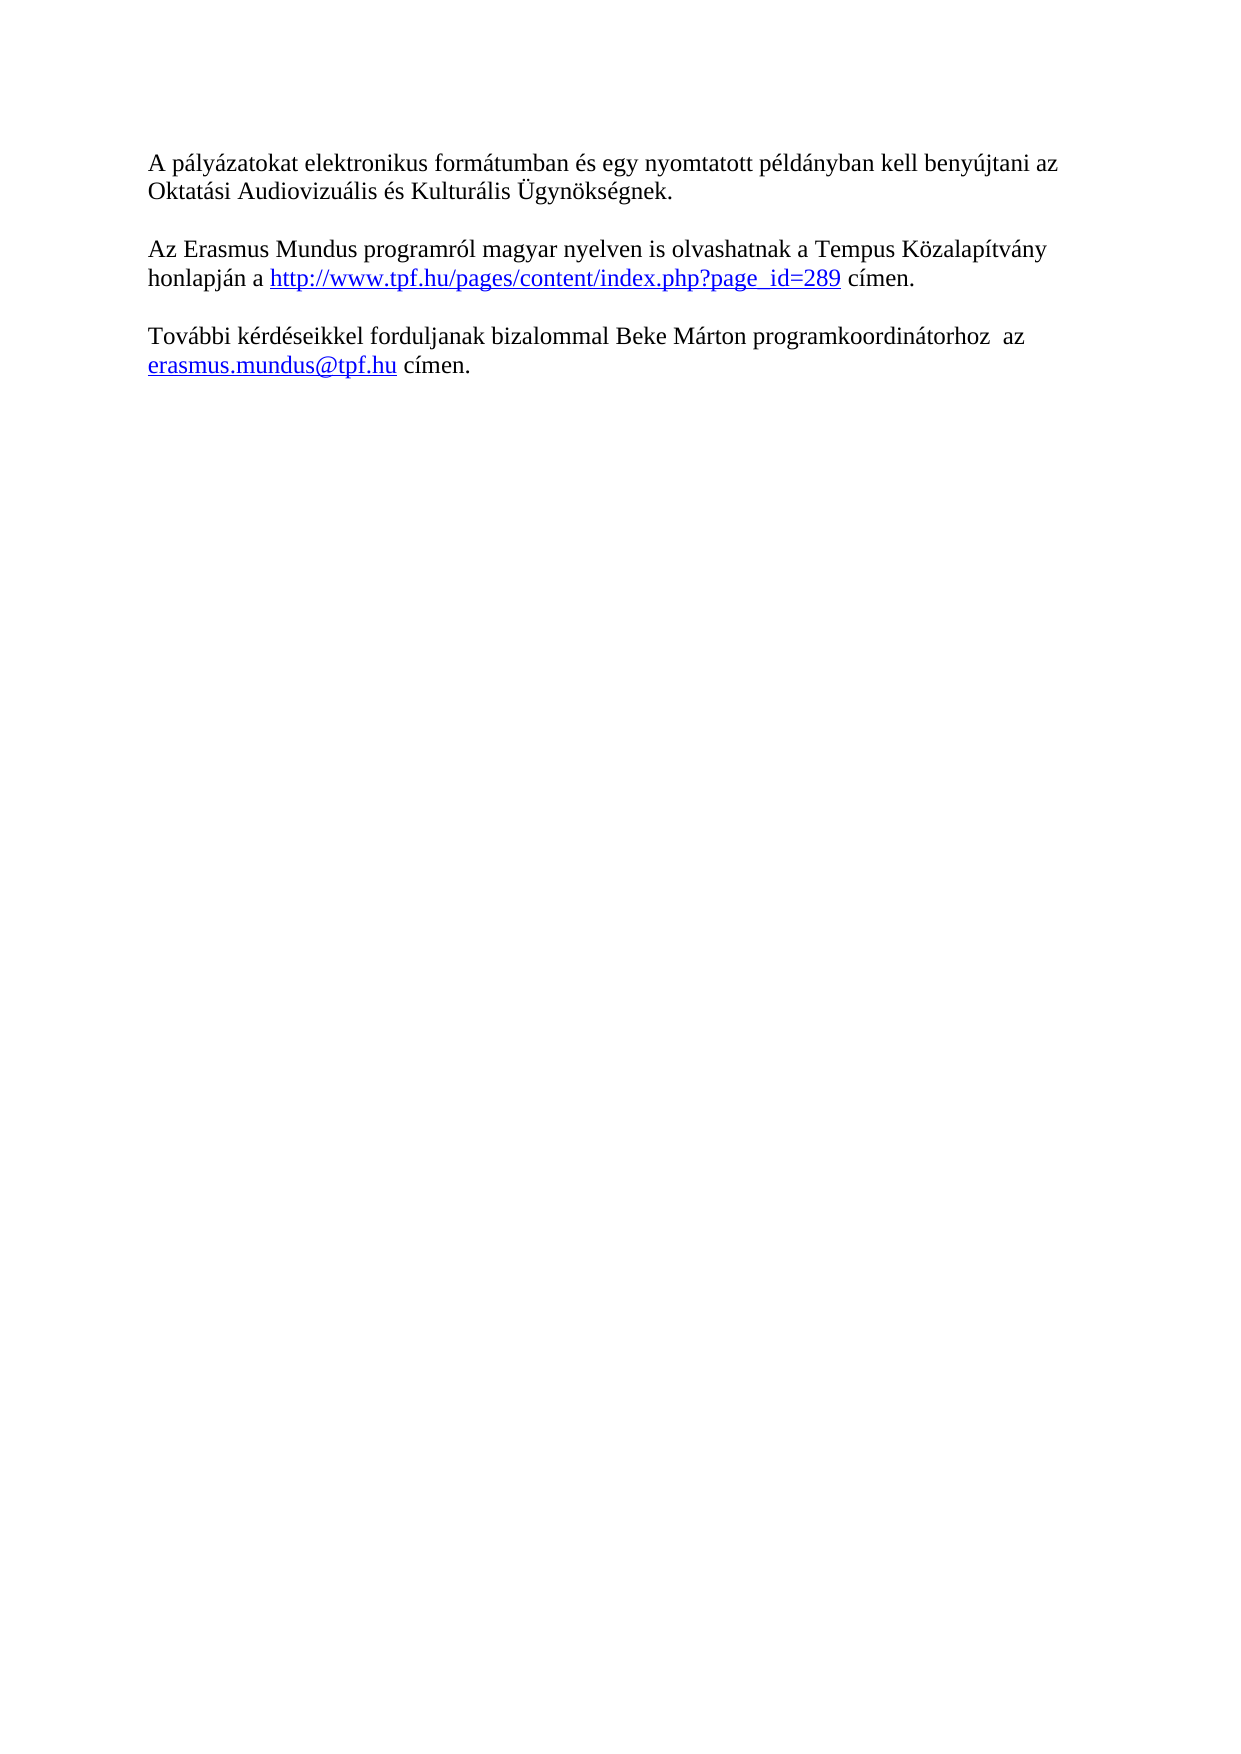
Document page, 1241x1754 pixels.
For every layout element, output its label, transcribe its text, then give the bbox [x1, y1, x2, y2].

text A pályázatokat elektronikus formátumban és egy nyomtatott példányban kell benyújtani az Oktatási Audiovizuális és Kulturális Ügynökségnek. [148, 148, 1093, 205]
text További kérdéseikkel forduljanak bizalommal Beke Márton programkoordinátorhoz az erasmus.mundus@tpf.hu címen. [148, 321, 1093, 378]
text Az Erasmus Mundus programról magyar nyelven is olvashatnak a Tempus Közalapítvány honlapján a http://www.tpf.hu/pages/content/index.php?page_id=289 címen. [148, 234, 1093, 292]
